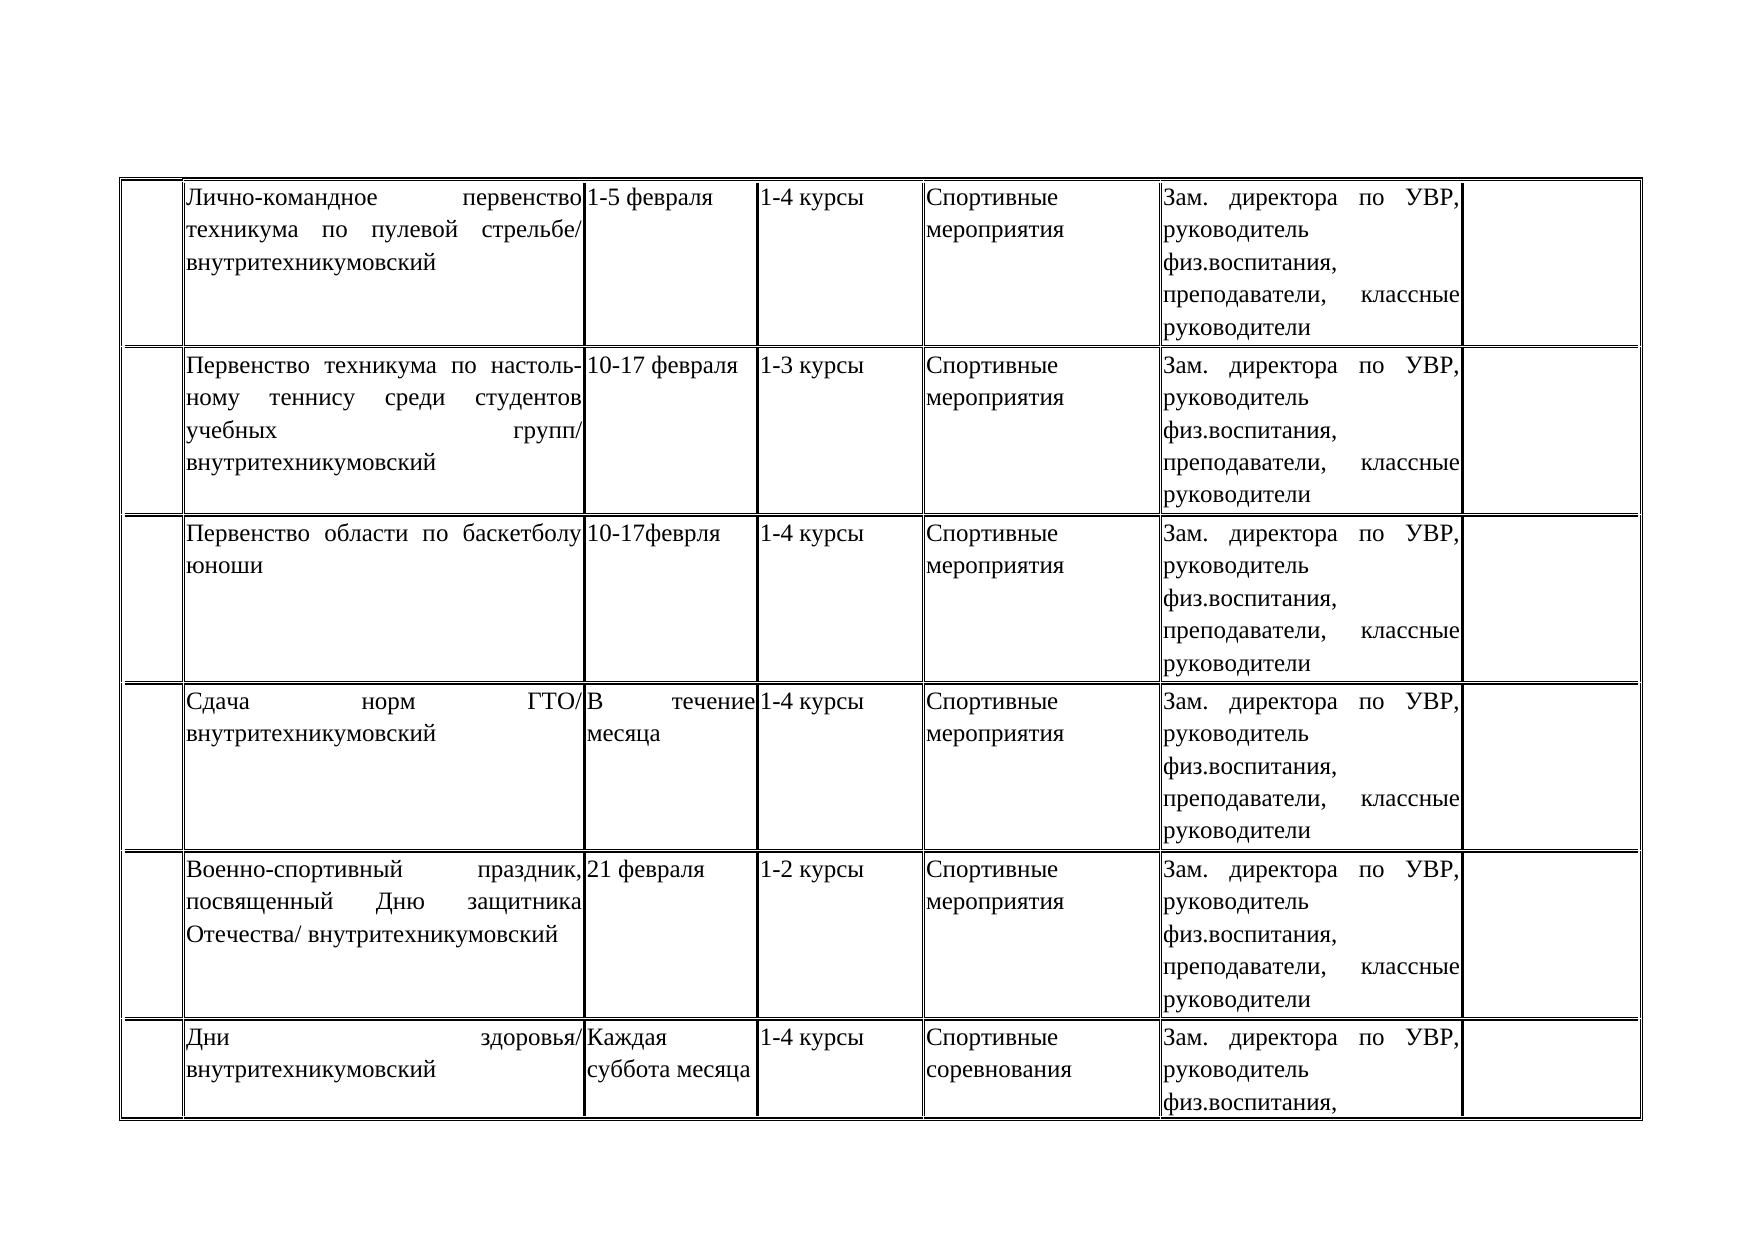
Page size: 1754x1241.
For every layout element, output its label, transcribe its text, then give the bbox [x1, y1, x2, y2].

table_cell 1-3 курсы [759, 348, 922, 513]
table_cell Спортивные мероприятия [924, 181, 1161, 345]
table_cell Спортивные мероприятия [925, 853, 1159, 1017]
table_cell [1464, 345, 1640, 513]
table_cell [120, 513, 183, 681]
table_cell Спортивные мероприятия [925, 517, 1159, 681]
table_cell [1462, 1017, 1640, 1117]
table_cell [184, 1021, 584, 1117]
table_cell 1-4 курсы [759, 685, 922, 849]
table_cell В течение месяца [586, 685, 756, 849]
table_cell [1161, 1021, 1462, 1117]
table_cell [924, 1020, 1161, 1117]
table_cell Спортивные мероприятия [925, 685, 1159, 849]
table_cell 21 февраля [586, 853, 756, 1017]
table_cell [584, 1021, 757, 1117]
table_cell 1-2 курсы [759, 853, 922, 1017]
table_cell [122, 181, 183, 345]
table_cell Зам. директора по УВР, руководитель физ.воспитания, преподаватели, классные руководители [1162, 517, 1461, 681]
table_cell [122, 681, 182, 849]
table_cell Зам. директора по УВР, руководитель физ.воспитания, преподаватели, классные руководители [1162, 685, 1461, 849]
table_cell [122, 345, 182, 513]
table_cell [1462, 849, 1641, 1017]
table_cell [1462, 513, 1641, 681]
table_cell Первенство техникума по настоль-ному теннису среди студентов учебных групп/ внутритехникумовский [185, 348, 583, 513]
table_cell 1-4 курсы [759, 517, 922, 681]
table_cell Военно-спортивный праздник, посвященный Дню защитника Отечества/ внутритехникумовский [185, 853, 583, 1017]
table_cell Спортивные мероприятия [925, 348, 1159, 513]
table_cell 1-4 курсы [757, 1021, 923, 1117]
table_cell Зам. директора по УВР, руководитель физ.воспитания, преподаватели, классные руководители [1162, 853, 1461, 1017]
table_cell Лично-командное первенство техникума по пулевой стрельбе/ внутритехникумовский [184, 181, 584, 345]
table_cell [1462, 181, 1640, 345]
table_cell [1464, 681, 1640, 849]
table_cell Зам. директора по УВР, руководитель физ.воспитания, преподаватели, классные руководители [1162, 348, 1461, 513]
table_cell [122, 1017, 183, 1117]
table_cell 1-4 курсы [757, 181, 923, 345]
table_cell 10-17феврля [586, 517, 756, 681]
table_cell Зам. директора по УВР, руководитель физ.воспитания, преподаватели, классные руководители [1161, 181, 1462, 345]
table_cell Первенство области по баскетболу юноши [185, 517, 583, 681]
table_cell 10-17 февраля [586, 348, 756, 513]
table_cell 1-5 февраля [584, 181, 757, 345]
table_cell [120, 849, 183, 1017]
table_cell Сдача норм ГТО/ внутритехникумовский [185, 685, 583, 849]
